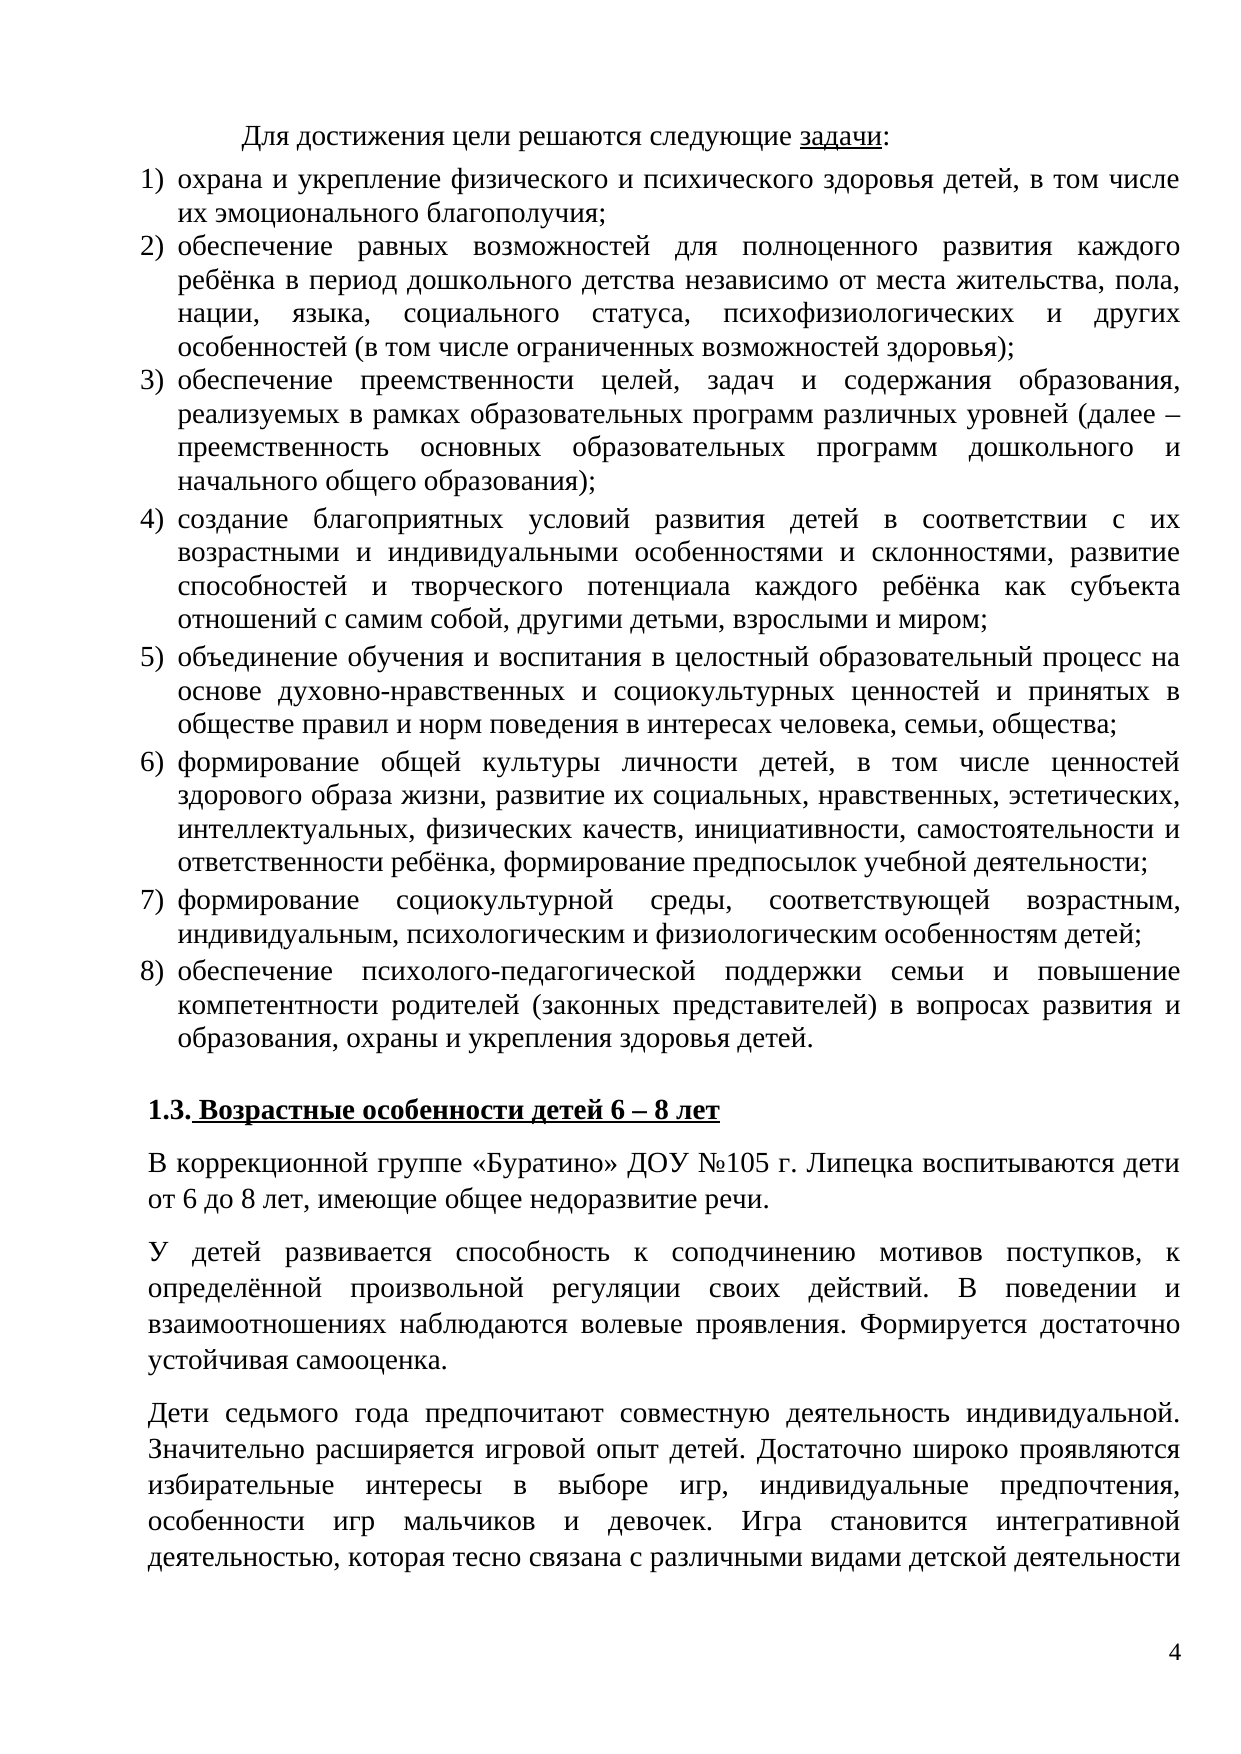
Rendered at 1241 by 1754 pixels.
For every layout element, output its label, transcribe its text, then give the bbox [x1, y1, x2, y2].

text 1.3. Возрастные особенности детей 6 – 8 лет [148, 1092, 1181, 1125]
list создание благоприятных условий развития детей в соответствии с их возрастными и индивидуальными особенностями и склонностями, развитие способностей и творческого потенциала каждого ребёнка как субъекта отношений с самим собой, другими детьми, взрослыми и миром; [140, 501, 1181, 635]
text У детей развивается способность к соподчинению мотивов поступков, к определённой произвольной регуляции своих действий. В поведении и взаимоотношениях наблюдаются волевые проявления. Формируется достаточно устойчивая самооценка. [148, 1234, 1181, 1376]
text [148, 1395, 1181, 1573]
text В коррекционной группе «Буратино» ДОУ №105 г. Липецка воспитываются дети от 6 до 8 лет, имеющие общее недоразвитие речи. [148, 1145, 1181, 1214]
list формирование социокультурной среды, соответствующей возрастным, индивидуальным, психологическим и физиологическим особенностям детей; [140, 882, 1181, 949]
list обеспечение равных возможностей для полноценного развития каждого ребёнка в период дошкольного детства независимо от места жительства, пола, нации, языка, социального статуса, психофизиологических и других особенностей (в том числе ограниченных возможностей здоровья); [140, 228, 1181, 362]
list обеспечение преемственности целей, задач и содержания образования, реализуемых в рамках образовательных программ различных уровней (далее – преемственность основных образовательных программ дошкольного и начального общего образования); [140, 362, 1181, 497]
list формирование общей культуры личности детей, в том числе ценностей здорового образа жизни, развитие их социальных, нравственных, эстетических, интеллектуальных, физических качеств, инициативности, самостоятельности и ответственности ребёнка, формирование предпосылок учебной деятельности; [140, 744, 1181, 878]
list охрана и укрепление физического и психического здоровья детей, в том числе их эмоционального благополучия; [140, 161, 1181, 228]
list обеспечение психолого-педагогической поддержки семьи и повышение компетентности родителей (законных представителей) в вопросах развития и образования, охраны и укрепления здоровья детей. [140, 953, 1181, 1054]
list объединение обучения и воспитания в целостный образовательный процесс на основе духовно-нравственных и социокультурных ценностей и принятых в обществе правил и норм поведения в интересах человека, семьи, общества; [140, 639, 1181, 740]
text Для достижения цели решаются следующие задачи: [148, 118, 1181, 152]
